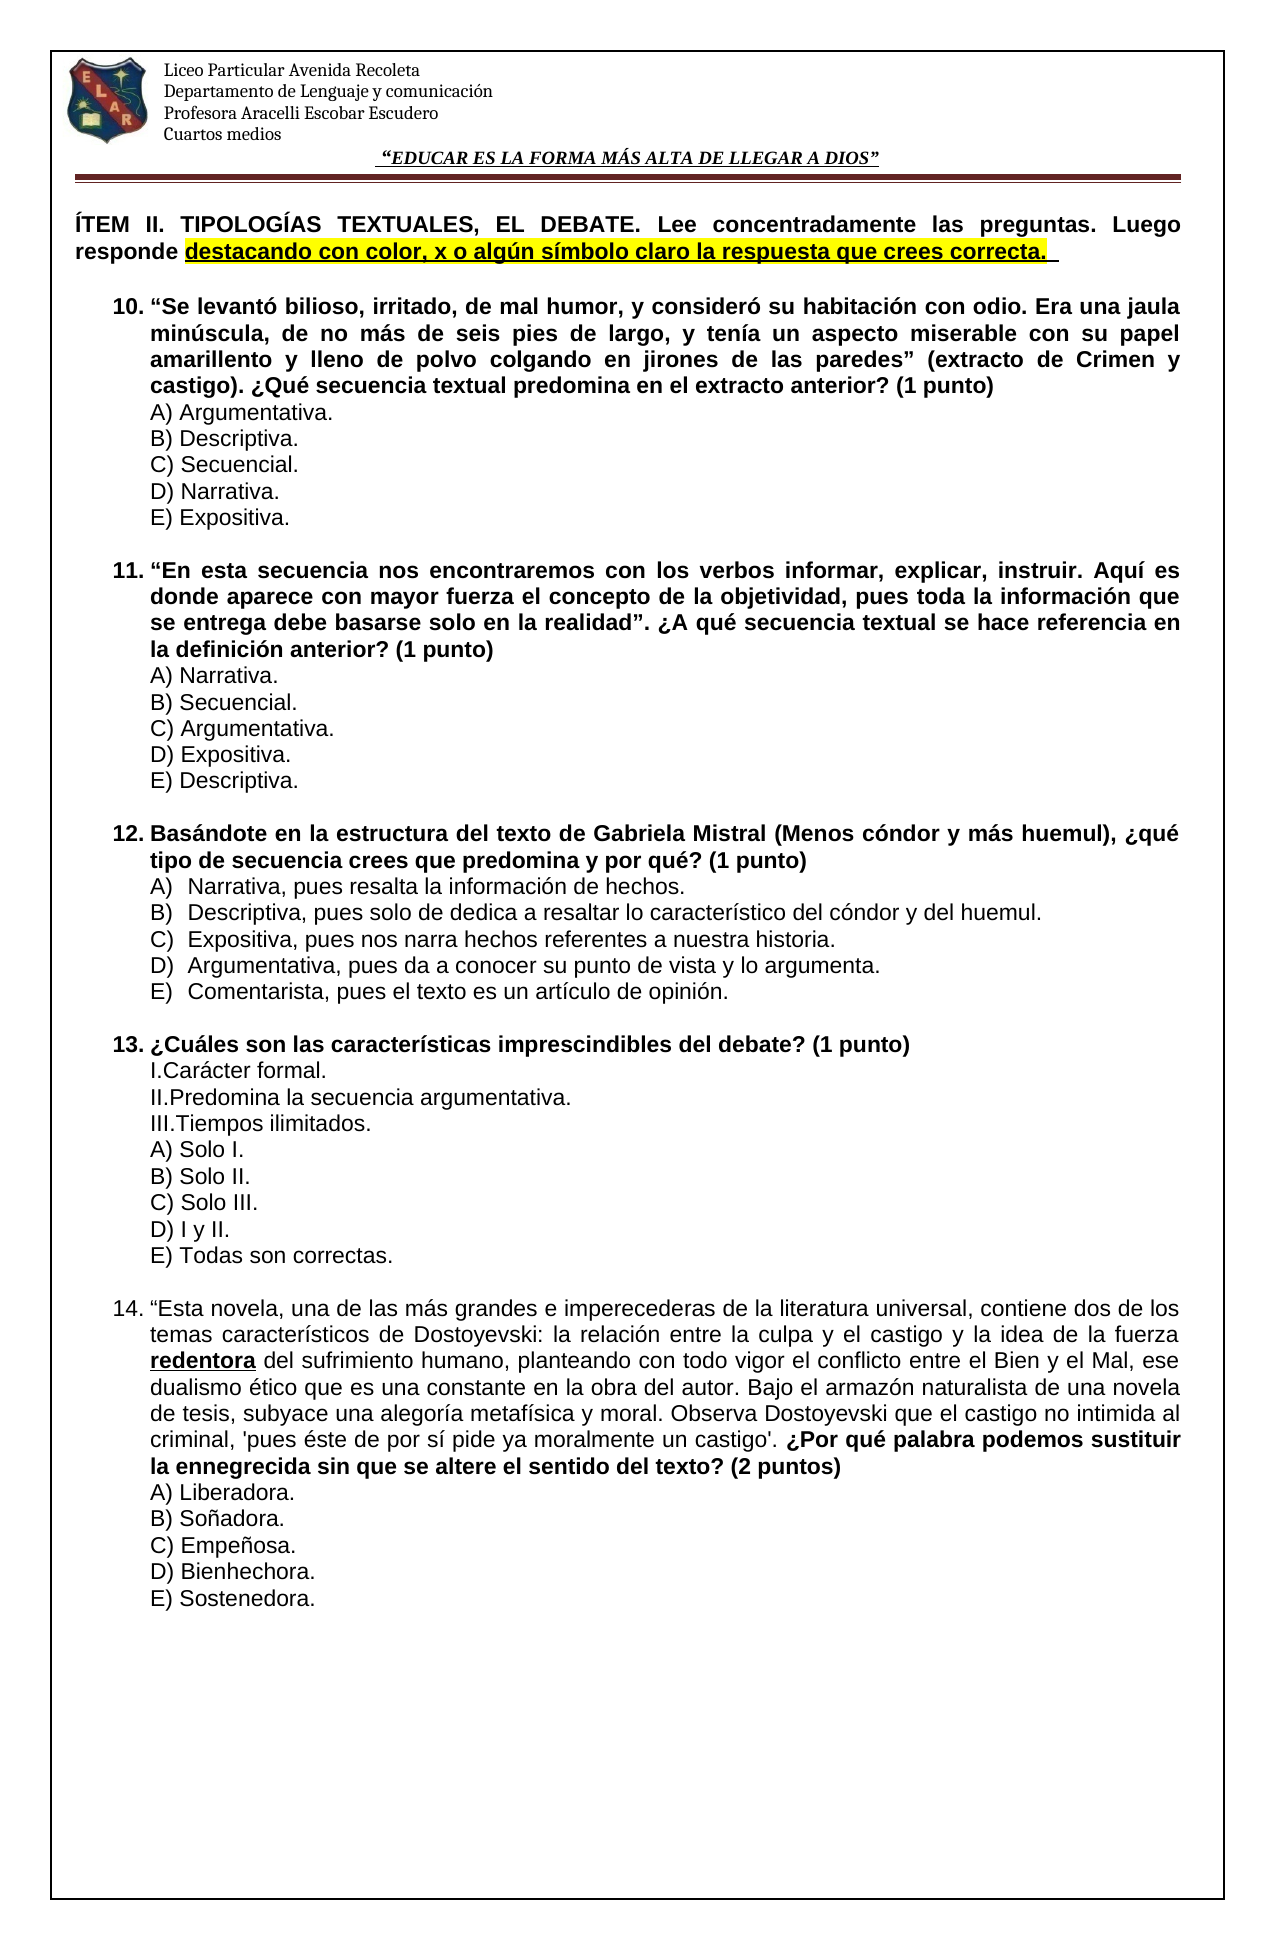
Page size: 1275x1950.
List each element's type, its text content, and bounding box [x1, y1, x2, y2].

list C) Solo III. [150, 1189, 1181, 1216]
text ÍTEM II. TIPOLOGÍAS TEXTUALES, EL DEBATE. Lee concentradamente las preguntas. Luego responde destacando con color, x o algún símbolo claro la respuesta que crees correcta. [75, 211, 1181, 264]
list B) Soñadora. [150, 1505, 1181, 1532]
list “Se levantó bilioso, irritado, de mal humor, y consideró su habitación con odio. Era una jaula minúscula, de no más de seis pies de largo, y tenía un aspecto miserable con su papel amarillento y lleno de polvo colgando en jirones de las paredes” (extracto de Crimen y castigo). ¿Qué secuencia textual predomina en el extracto anterior? (1 punto) [112, 293, 1181, 398]
list D) Narrativa. [150, 478, 1181, 504]
list E) Sostenedora. [150, 1584, 1181, 1611]
list A) Narrativa. [150, 662, 1181, 688]
list E) Todas son correctas. [150, 1242, 1181, 1268]
list D) Expositiva. [150, 741, 1181, 767]
picture [62, 54, 150, 145]
list “En esta secuencia nos encontraremos con los verbos informar, explicar, instruir. Aquí es donde aparece con mayor fuerza el concepto de la objetividad, pues toda la información que se entrega debe basarse solo en la realidad”. ¿A qué secuencia textual se hace referencia en la definición anterior? (1 punto) [112, 557, 1181, 662]
list Narrativa, pues resalta la información de hechos. [150, 873, 1181, 899]
list A) Solo I. [150, 1136, 1181, 1163]
list B) Solo II. [150, 1163, 1181, 1189]
list C) Secuencial. [150, 451, 1181, 478]
list A) Argumentativa. [150, 398, 1181, 425]
list C) Empeñosa. [150, 1532, 1181, 1558]
list B) Secuencial. [150, 688, 1181, 715]
list Basándote en la estructura del texto de Gabriela Mistral (Menos cóndor y más huemul), ¿qué tipo de secuencia crees que predomina y por qué? (1 punto) [112, 820, 1181, 873]
list A) Liberadora. [150, 1479, 1181, 1505]
list Comentarista, pues el texto es un artículo de opinión. [150, 978, 1181, 1005]
list E) Descriptiva. [150, 767, 1181, 794]
list “Esta novela, una de las más grandes e imperecederas de la literatura universal, contiene dos de los temas característicos de Dostoyevski: la relación entre la culpa y el castigo y la idea de la fuerza redentora del sufrimiento humano, planteando con todo vigor el conflicto entre el Bien y el Mal, ese dualismo ético que es una constante en la obra del autor. Bajo el armazón naturalista de una novela de tesis, subyace una alegoría metafísica y moral. Observa Dostoyevski que el castigo no intimida al criminal, 'pues éste de por sí pide ya moralmente un castigo'. ¿Por qué palabra podemos sustituir la ennegrecida sin que se altere el sentido del texto? (2 puntos) [112, 1294, 1181, 1479]
list III.Tiempos ilimitados. [150, 1110, 1181, 1136]
list I.Carácter formal. [150, 1057, 1181, 1084]
list D) Bienhechora. [150, 1558, 1181, 1584]
list Descriptiva, pues solo de dedica a resaltar lo característico del cóndor y del huemul. [150, 899, 1181, 926]
list C) Argumentativa. [150, 715, 1181, 741]
list E) Expositiva. [150, 504, 1181, 530]
list II.Predomina la secuencia argumentativa. [150, 1084, 1181, 1110]
list Expositiva, pues nos narra hechos referentes a nuestra historia. [150, 926, 1181, 952]
list D) I y II. [150, 1216, 1181, 1242]
list Argumentativa, pues da a conocer su punto de vista y lo argumenta. [150, 952, 1181, 978]
list B) Descriptiva. [150, 425, 1181, 451]
list ¿Cuáles son las características imprescindibles del debate? (1 punto) [112, 1031, 1181, 1057]
